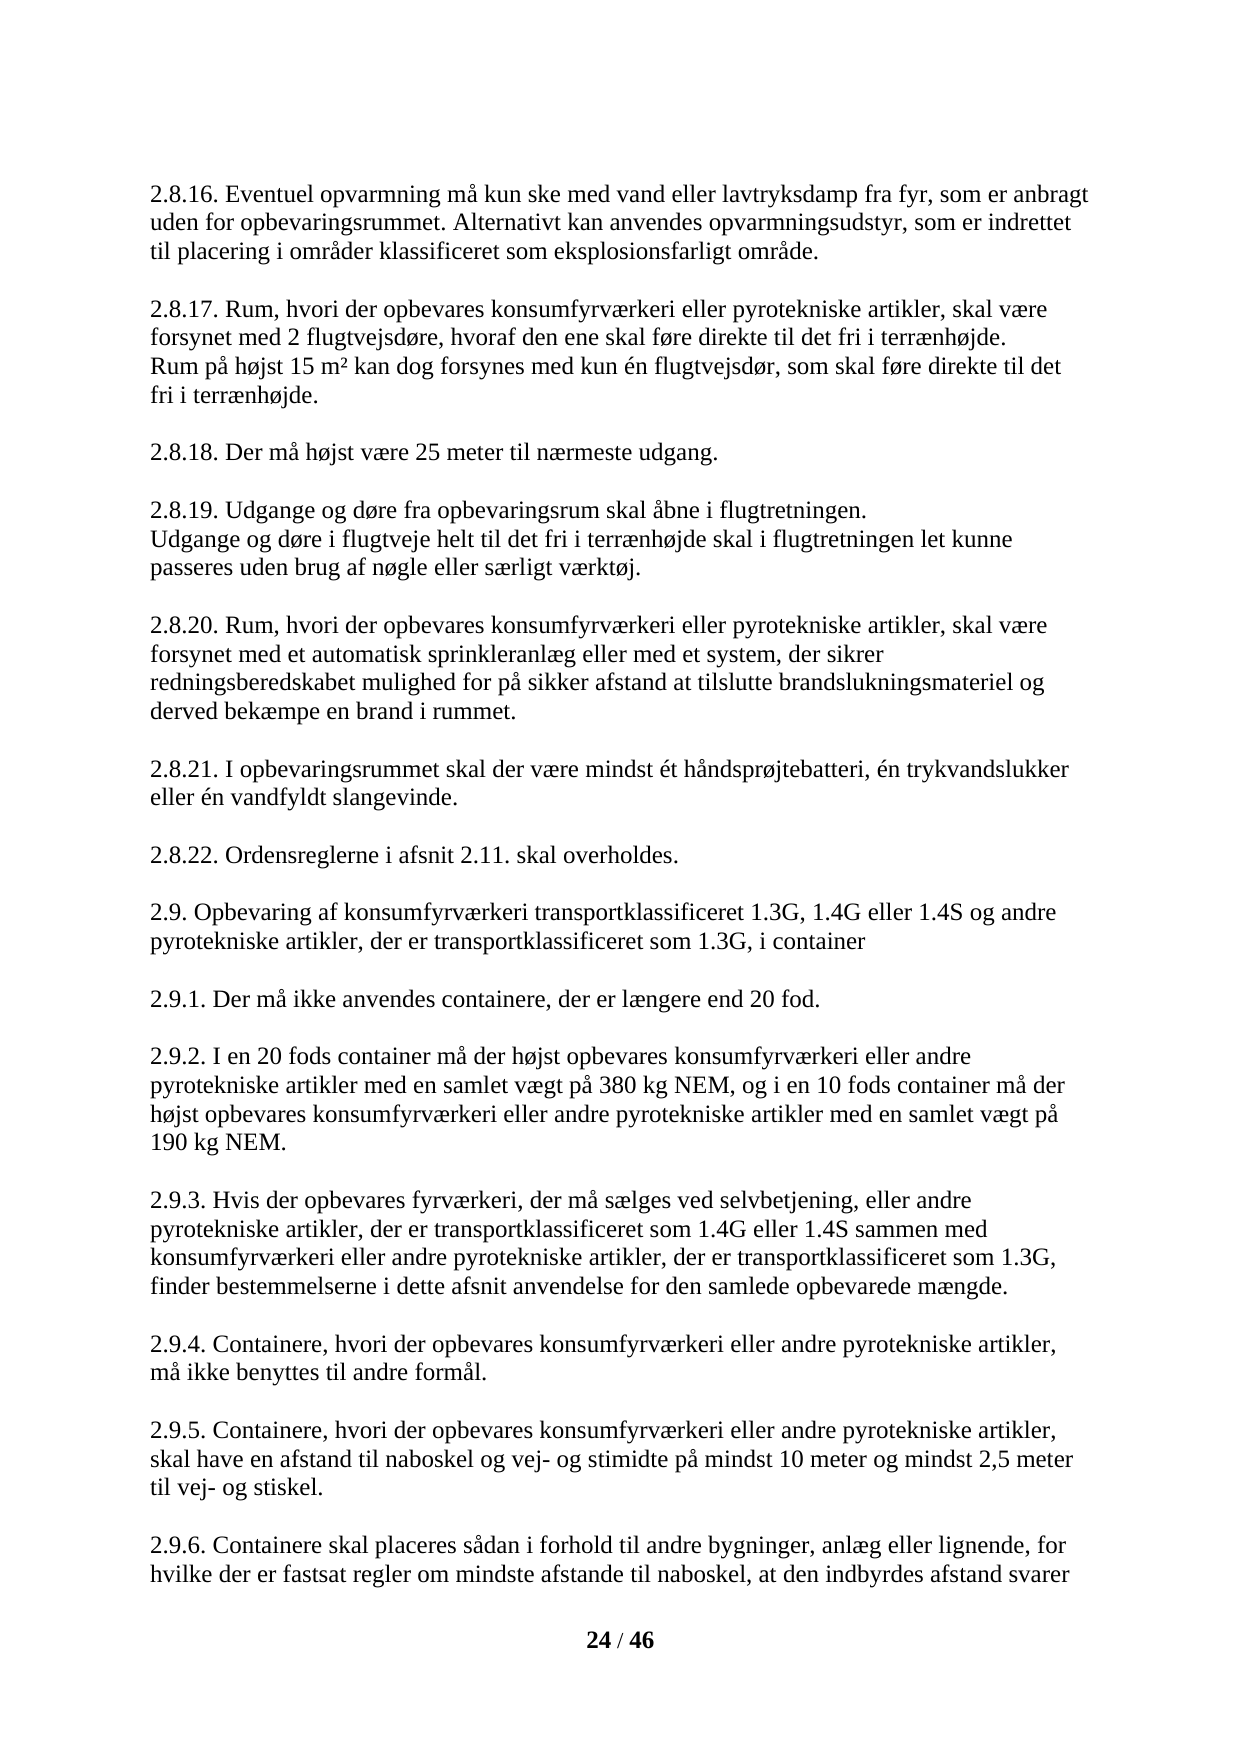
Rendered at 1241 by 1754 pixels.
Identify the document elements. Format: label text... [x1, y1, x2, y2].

text 2.9.2. I en 20 fods container må der højst opbevares konsumfyrværkeri eller andre pyrotekniske artikler med en samlet vægt på 380 kg NEM, og i en 10 fods container må der højst opbevares konsumfyrværkeri eller andre pyrotekniske artikler med en samlet vægt på 190 kg NEM. [150, 1041, 1090, 1156]
text 2.9. Opbevaring af konsumfyrværkeri transportklassificeret 1.3G, 1.4G eller 1.4S og andre pyrotekniske artikler, der er transportklassificeret som 1.3G, i container [150, 897, 1090, 955]
text 2.9.4. Containere, hvori der opbevares konsumfyrværkeri eller andre pyrotekniske artikler, må ikke benyttes til andre formål. [150, 1329, 1090, 1386]
text Udgange og døre i flugtveje helt til det fri i terrænhøjde skal i flugtretningen let kunne passeres uden brug af nøgle eller særligt værktøj. [150, 524, 1090, 581]
text 2.9.3. Hvis der opbevares fyrværkeri, der må sælges ved selvbetjening, eller andre pyrotekniske artikler, der er transportklassificeret som 1.4G eller 1.4S sammen med konsumfyrværkeri eller andre pyrotekniske artikler, der er transportklassificeret som 1.3G, finder bestemmelserne i dette afsnit anvendelse for den samlede opbevarede mængde. [150, 1185, 1090, 1300]
text 2.8.22. Ordensreglerne i afsnit 2.11. skal overholdes. [150, 840, 1090, 869]
text 2.8.17. Rum, hvori der opbevares konsumfyrværkeri eller pyrotekniske artikler, skal være forsynet med 2 flugtvejsdøre, hvoraf den ene skal føre direkte til det fri i terrænhøjde. [150, 294, 1090, 351]
text 2.8.20. Rum, hvori der opbevares konsumfyrværkeri eller pyrotekniske artikler, skal være forsynet med et automatisk sprinkleranlæg eller med et system, der sikrer redningsberedskabet mulighed for på sikker afstand at tilslutte brandslukningsmateriel og derved bekæmpe en brand i rummet. [150, 610, 1090, 725]
text Rum på højst 15 m² kan dog forsynes med kun én flugtvejsdør, som skal føre direkte til det fri i terrænhøjde. [150, 351, 1090, 409]
text 2.8.19. Udgange og døre fra opbevaringsrum skal åbne i flugtretningen. [150, 495, 1090, 524]
text 2.9.1. Der må ikke anvendes containere, der er længere end 20 fod. [150, 984, 1090, 1012]
text 2.8.16. Eventuel opvarmning må kun ske med vand eller lavtryksdamp fra fyr, som er anbragt uden for opbevaringsrummet. Alternativt kan anvendes opvarmningsudstyr, som er indrettet til placering i områder klassificeret som eksplosionsfarligt område. [150, 179, 1090, 265]
text 2.8.21. I opbevaringsrummet skal der være mindst ét håndsprøjtebatteri, én trykvandslukker eller én vandfyldt slangevinde. [150, 754, 1090, 811]
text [150, 1530, 1090, 1587]
text 2.8.18. Der må højst være 25 meter til nærmeste udgang. [150, 437, 1090, 466]
text 2.9.5. Containere, hvori der opbevares konsumfyrværkeri eller andre pyrotekniske artikler, skal have en afstand til naboskel og vej- og stimidte på mindst 10 meter og mindst 2,5 meter til vej- og stiskel. [150, 1415, 1090, 1501]
